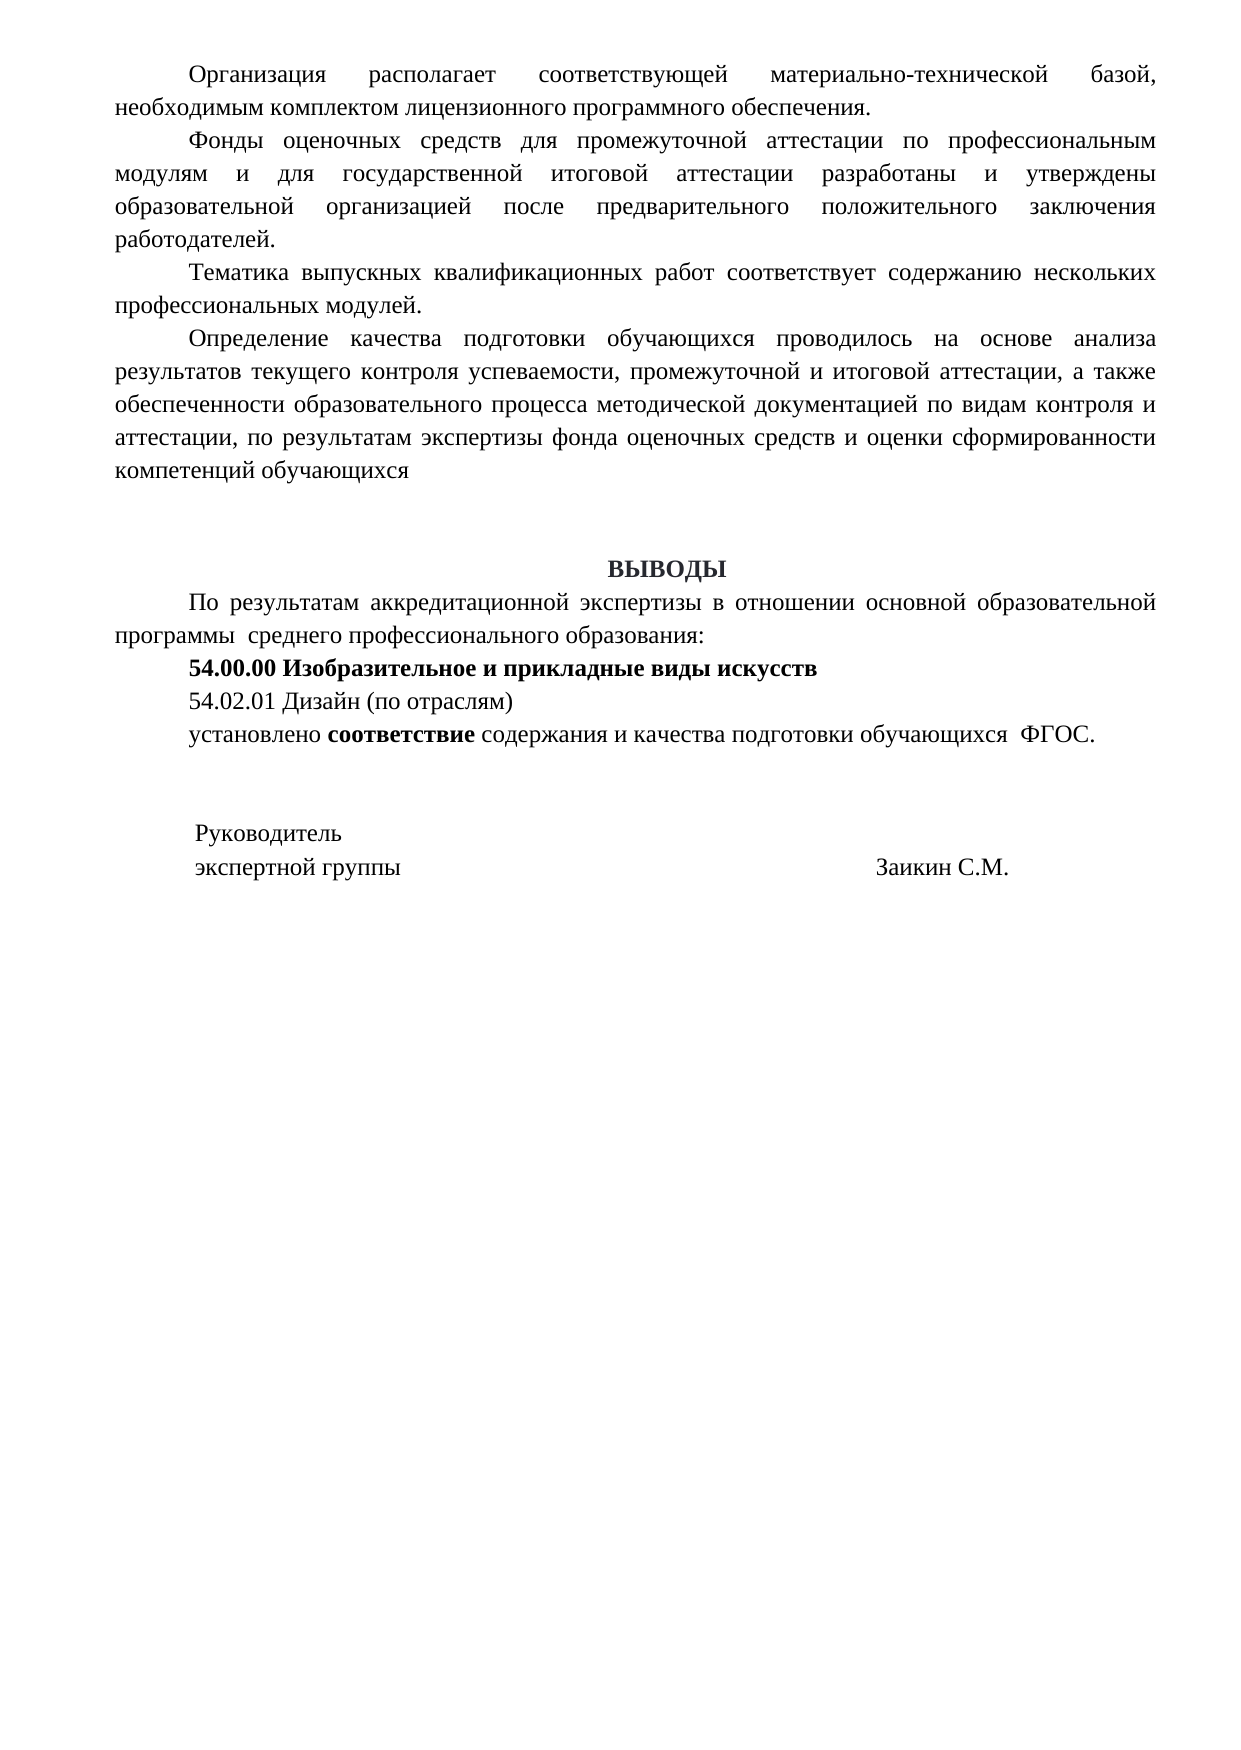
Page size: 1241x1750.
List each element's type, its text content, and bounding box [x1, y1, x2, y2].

text Руководитель [114, 818, 1157, 847]
text установлено соответствие содержания и качества подготовки обучающихся ФГОС. [114, 719, 1157, 748]
text Организация располагает соответствующей материально-технической базой, необходимым комплектом лицензионного программного обеспечения. [114, 59, 1157, 121]
text 54.00.00 Изобразительное и прикладные виды искусств [114, 653, 1157, 682]
text 54.02.01 Дизайн (по отраслям) [114, 686, 1157, 715]
text Тематика выпускных квалификационных работ соответствует содержанию нескольких профессиональных модулей. [114, 257, 1157, 319]
text Фонды оценочных средств для промежуточной аттестации по профессиональным модулям и для государственной итоговой аттестации разработаны и утверждены образовательной организацией после предварительного положительного заключения работодателей. [114, 125, 1157, 253]
text ВЫВОДЫ [114, 554, 1157, 583]
text экспертной группы Заикин С.М. [114, 852, 1157, 880]
text Определение качества подготовки обучающихся проводилось на основе анализа результатов текущего контроля успеваемости, промежуточной и итоговой аттестации, а также обеспеченности образовательного процесса методической документацией по видам контроля и аттестации, по результатам экспертизы фонда оценочных средств и оценки сформированности компетенций обучающихся [114, 323, 1157, 484]
text По результатам аккредитационной экспертизы в отношении основной образовательной программы среднего профессионального образования: [114, 587, 1157, 649]
